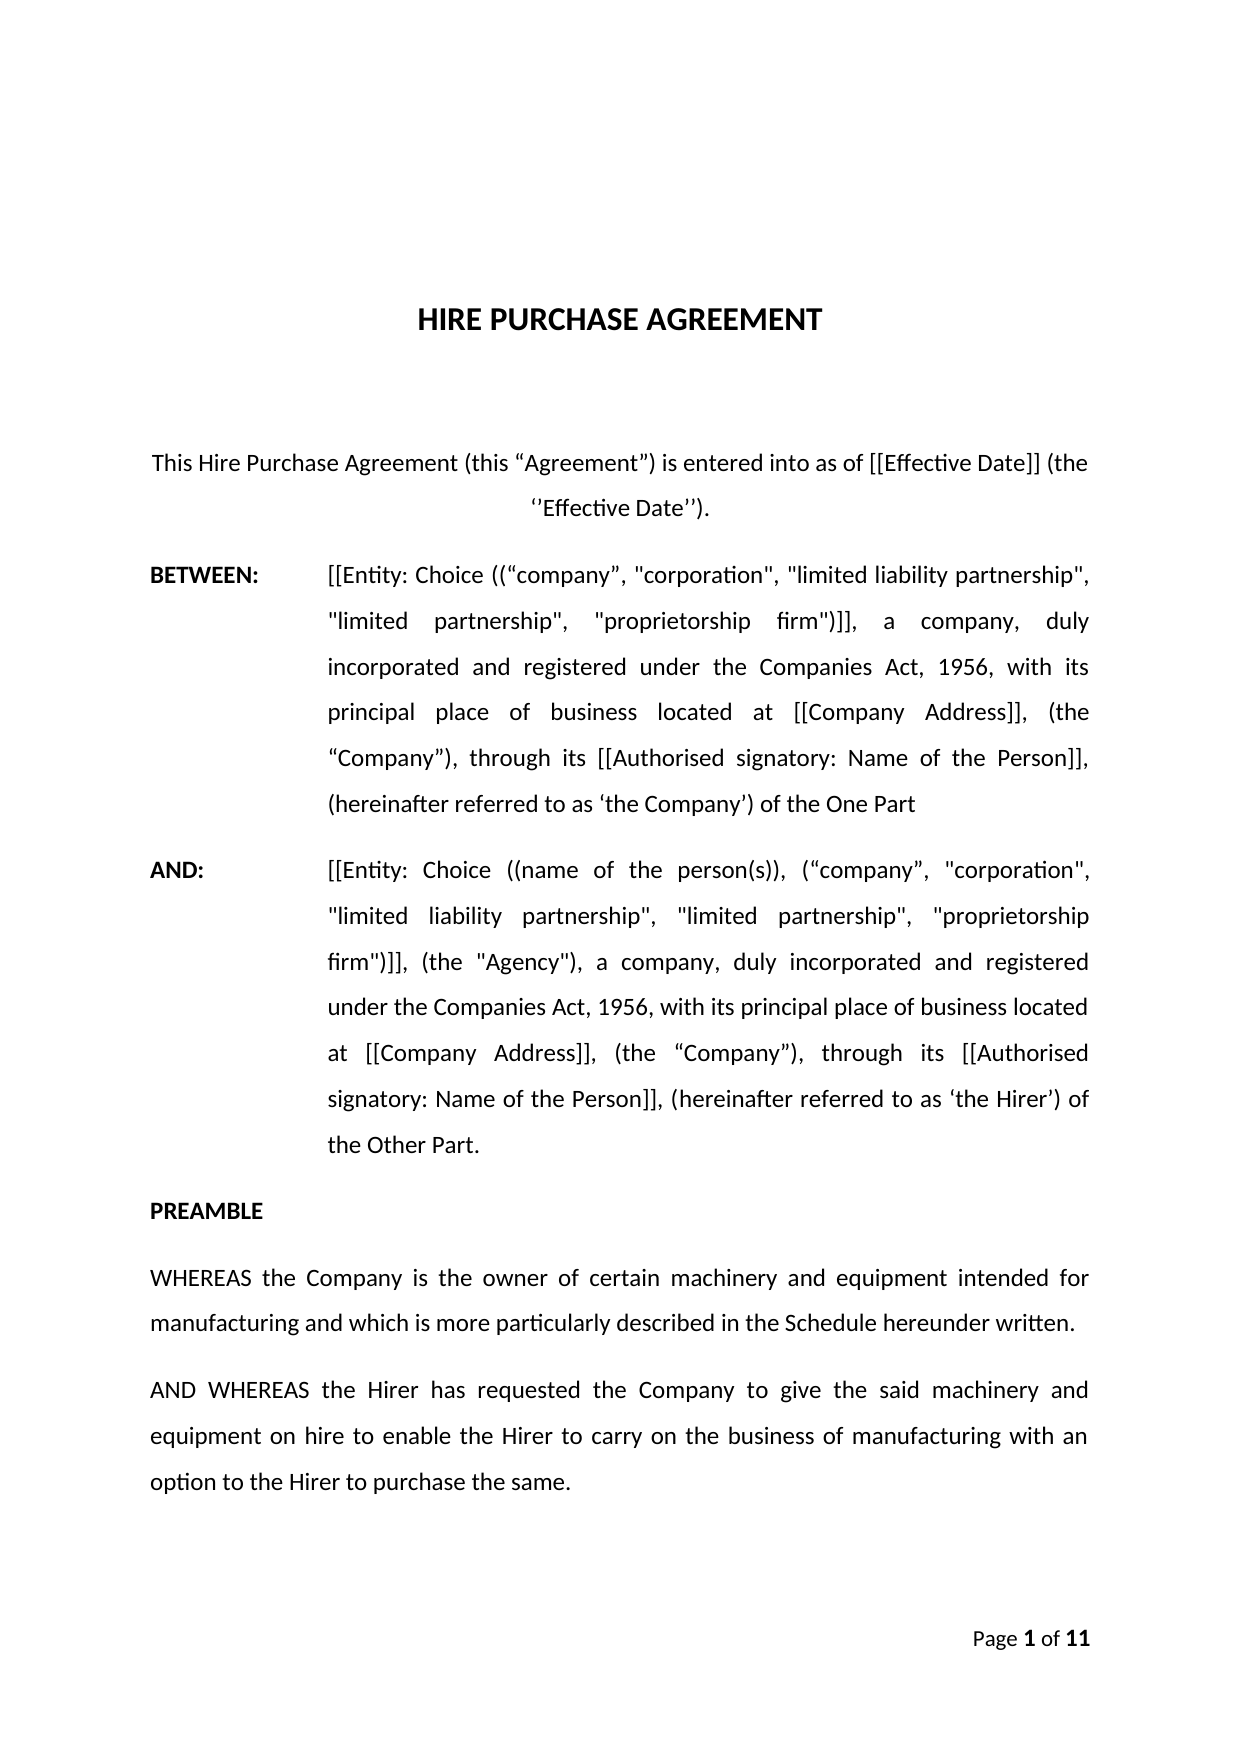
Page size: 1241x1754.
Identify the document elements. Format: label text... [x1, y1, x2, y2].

text PREAMBLE [150, 1195, 1090, 1226]
text BETWEEN: [[Entity: Choice ((“company”, "corporation", "limited liability partnership", "limited partnership", "proprietorship firm")]], a company, duly incorporated and registered under the Companies Act, 1956, with its principal place of business located at [[Company Address]], (the “Company”), through its [[Authorised signatory: Name of the Person]], (hereinafter referred to as ‘the Company’) of the One Part [150, 559, 1090, 818]
text AND WHEREAS the Hirer has requested the Company to give the said machinery and equipment on hire to enable the Hirer to carry on the business of manufacturing with an option to the Hirer to purchase the same. [150, 1374, 1090, 1496]
text This Hire Purchase Agreement (this “Agreement”) is entered into as of [[Effective Date]] (the ‘’Effective Date’’). [150, 447, 1090, 523]
text WHEREAS the Company is the owner of certain machinery and equipment intended for manufacturing and which is more particularly described in the Schedule hereunder written. [150, 1262, 1090, 1338]
text AND: [[Entity: Choice ((name of the person(s)), (“company”, "corporation", "limited liability partnership", "limited partnership", "proprietorship firm")]], (the "Agency"), a company, duly incorporated and registered under the Companies Act, 1956, with its principal place of business located at [[Company Address]], (the “Company”), through its [[Authorised signatory: Name of the Person]], (hereinafter referred to as ‘the Hirer’) of the Other Part. [150, 854, 1090, 1159]
text HIRE PURCHASE AGREEMENT [150, 298, 1090, 339]
